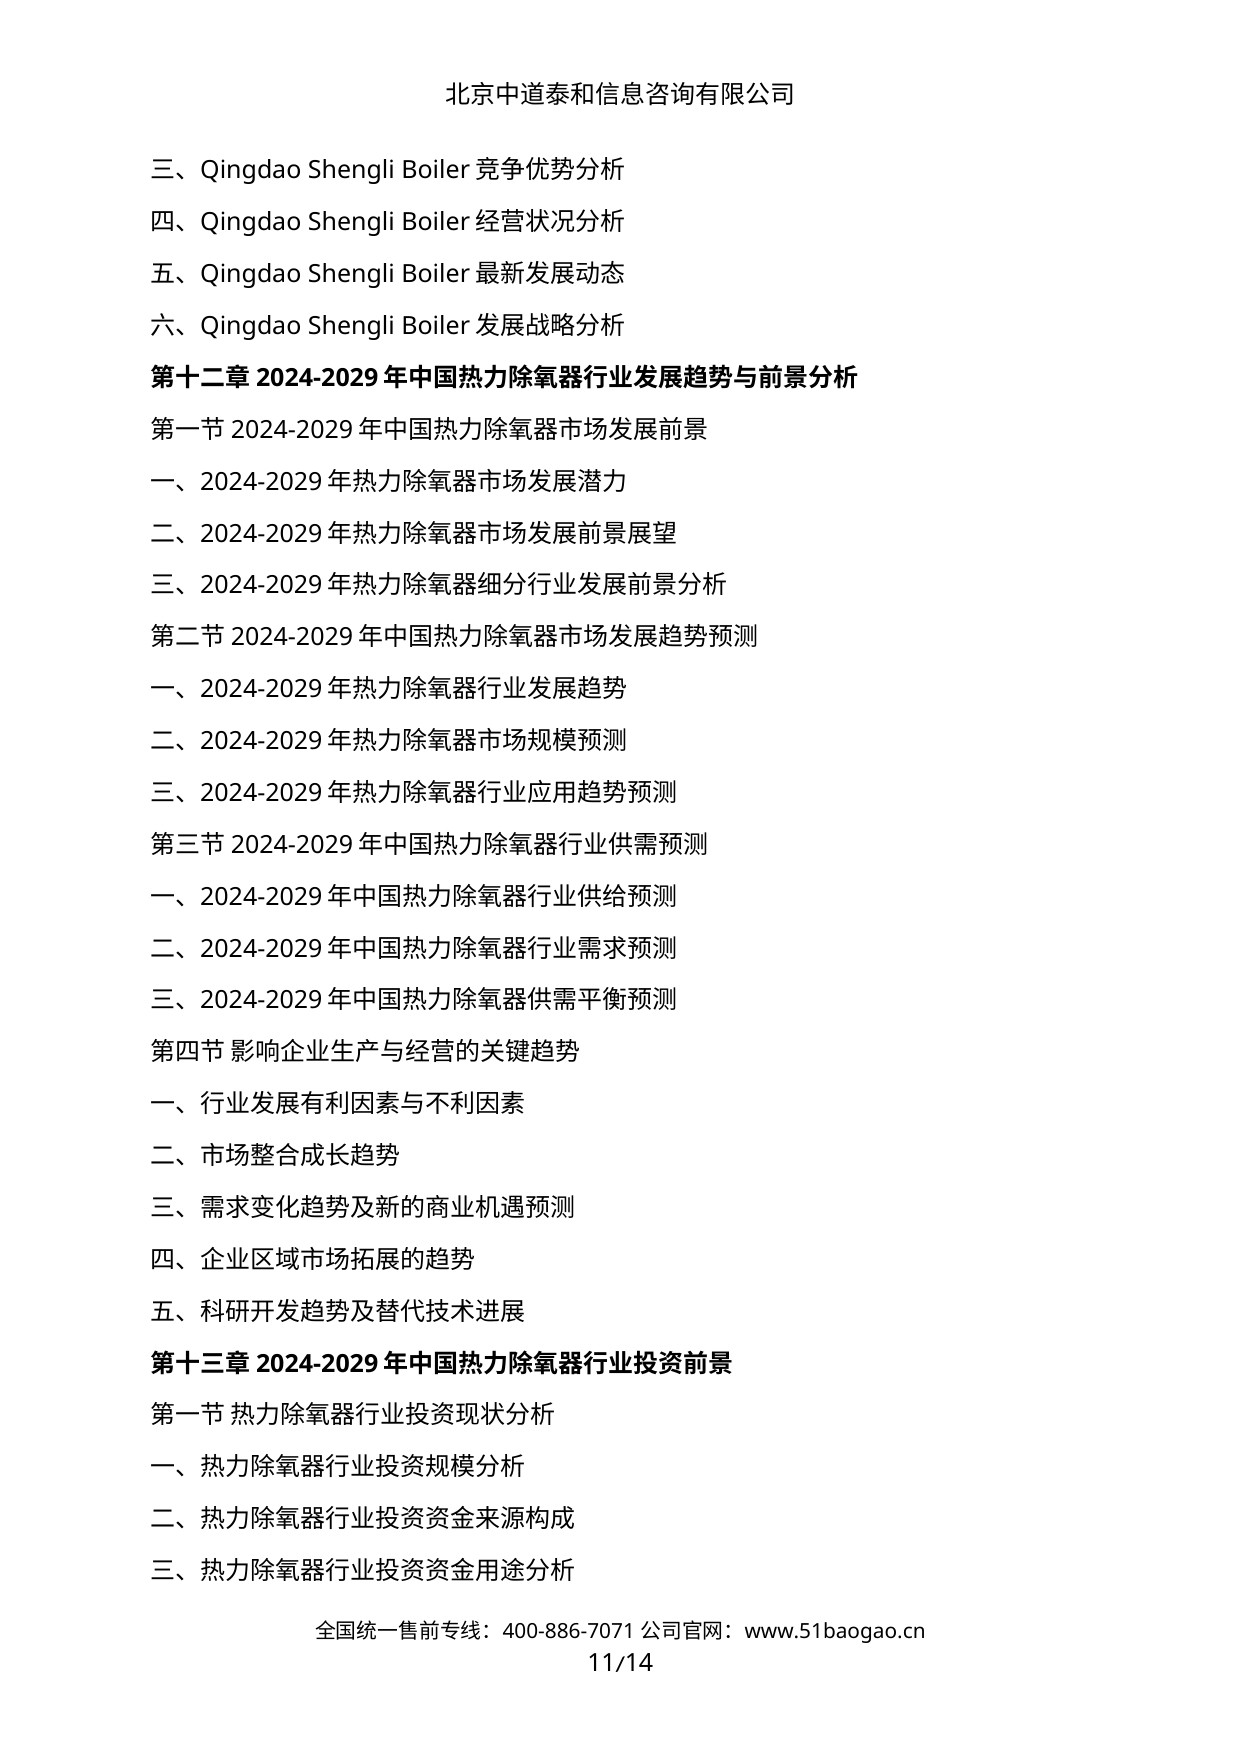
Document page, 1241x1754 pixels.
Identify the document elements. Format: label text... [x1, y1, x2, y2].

text 一、2024-2029年热力除氧器行业发展趋势 [150, 669, 1090, 705]
text 四、企业区域市场拓展的趋势 [150, 1239, 1090, 1276]
text 二、热力除氧器行业投资资金来源构成 [150, 1499, 1090, 1535]
text 二、2024-2029年热力除氧器市场发展前景展望 [150, 513, 1090, 549]
text 四、Qingdao Shengli Boiler经营状况分析 [150, 202, 1090, 238]
text 一、行业发展有利因素与不利因素 [150, 1084, 1090, 1120]
text 第十二章 2024-2029年中国热力除氧器行业发展趋势与前景分析 [150, 357, 1090, 394]
text 第十三章 2024-2029年中国热力除氧器行业投资前景 [150, 1343, 1090, 1379]
text 第一节 热力除氧器行业投资现状分析 [150, 1395, 1090, 1431]
text 第一节 2024-2029年中国热力除氧器市场发展前景 [150, 409, 1090, 446]
text 一、2024-2029年热力除氧器市场发展潜力 [150, 461, 1090, 497]
text 三、2024-2029年热力除氧器行业应用趋势预测 [150, 772, 1090, 809]
text 一、2024-2029年中国热力除氧器行业供给预测 [150, 876, 1090, 912]
text 二、2024-2029年中国热力除氧器行业需求预测 [150, 928, 1090, 964]
text 三、需求变化趋势及新的商业机遇预测 [150, 1187, 1090, 1224]
text 第三节 2024-2029年中国热力除氧器行业供需预测 [150, 824, 1090, 861]
text 二、市场整合成长趋势 [150, 1136, 1090, 1172]
text 第二节 2024-2029年中国热力除氧器市场发展趋势预测 [150, 617, 1090, 653]
text 一、热力除氧器行业投资规模分析 [150, 1447, 1090, 1483]
text 五、Qingdao Shengli Boiler最新发展动态 [150, 254, 1090, 290]
text 二、2024-2029年热力除氧器市场规模预测 [150, 721, 1090, 757]
text 三、2024-2029年热力除氧器细分行业发展前景分析 [150, 565, 1090, 601]
text 五、科研开发趋势及替代技术进展 [150, 1291, 1090, 1327]
text 三、2024-2029年中国热力除氧器供需平衡预测 [150, 980, 1090, 1016]
text 三、Qingdao Shengli Boiler竞争优势分析 [150, 150, 1090, 186]
text 三、热力除氧器行业投资资金用途分析 [150, 1551, 1090, 1587]
text 六、Qingdao Shengli Boiler发展战略分析 [150, 306, 1090, 342]
text 第四节 影响企业生产与经营的关键趋势 [150, 1032, 1090, 1068]
